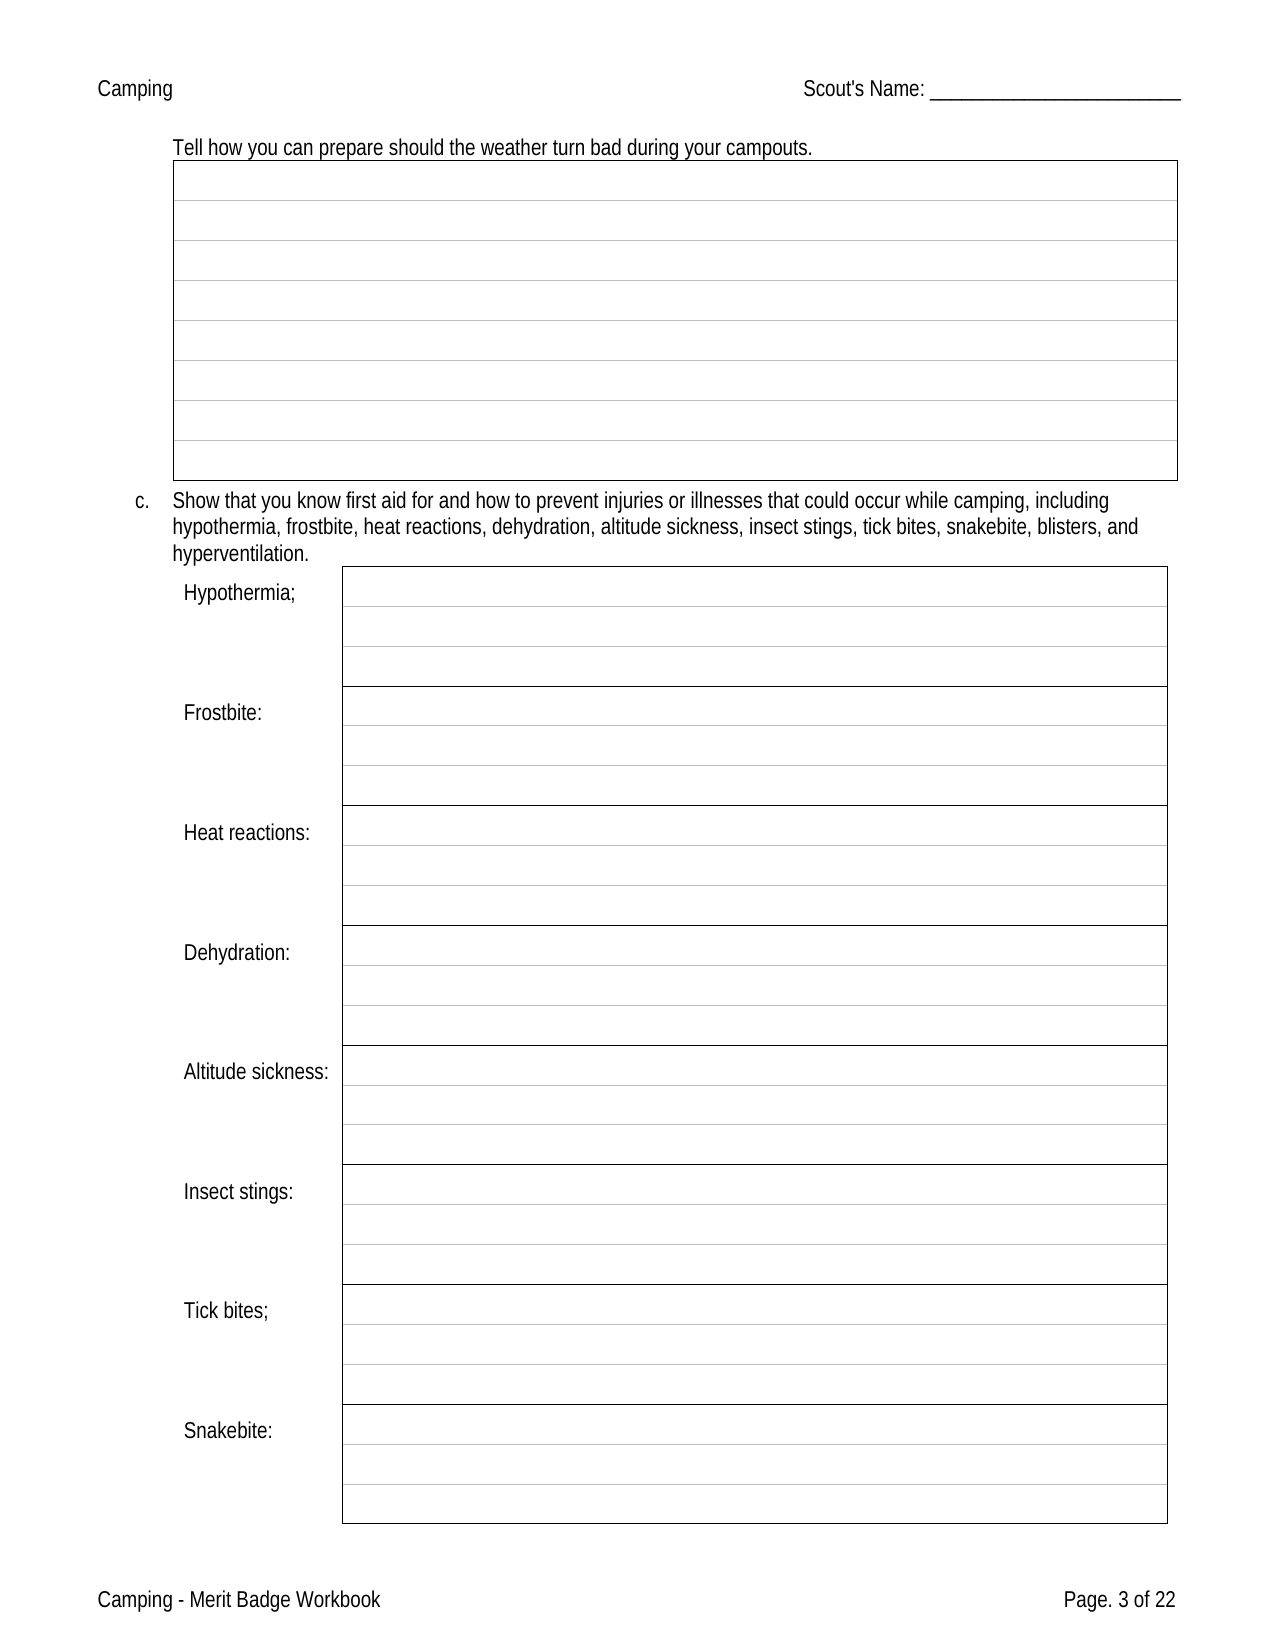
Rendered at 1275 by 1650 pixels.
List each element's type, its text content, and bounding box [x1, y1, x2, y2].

table_header [174, 161, 1177, 200]
table_cell [343, 647, 1167, 686]
table_cell [343, 1205, 1167, 1244]
table_cell [343, 1125, 1167, 1164]
table_header Hypothermia; [173, 566, 342, 686]
table_cell [343, 607, 1167, 646]
table_cell [343, 1285, 1167, 1324]
table_header [343, 567, 1167, 606]
table_cell Altitude sickness: [173, 1045, 342, 1164]
table_cell [343, 1086, 1167, 1124]
table_cell [174, 201, 1177, 240]
table_cell [343, 1325, 1167, 1364]
table_cell Tick bites; [173, 1284, 342, 1404]
table_cell [174, 241, 1177, 280]
table_cell [343, 1365, 1167, 1404]
table_cell [343, 766, 1167, 805]
table_cell [174, 321, 1177, 360]
table_cell [343, 1046, 1167, 1084]
table_cell Insect stings: [173, 1164, 342, 1284]
table_cell Snakebite: [173, 1404, 342, 1523]
text c. Show that you know first aid for and how to prevent injuries or illnesses that could occur while camping, including hypothermia, frostbite, heat reactions, dehydration, altitude sickness, insect stings, tick bites, snakebite, blisters, and hyperventilation. [135, 487, 1177, 566]
table_cell [174, 361, 1177, 400]
table_cell [174, 281, 1177, 320]
table_cell [343, 1405, 1167, 1443]
table_cell [343, 846, 1167, 885]
table_cell Dehydration: [173, 925, 342, 1044]
table_cell Frostbite: [173, 686, 342, 805]
table_cell [343, 726, 1167, 765]
table_cell [343, 926, 1167, 965]
table_cell [174, 401, 1177, 439]
table_cell [343, 886, 1167, 925]
table_cell Heat reactions: [173, 805, 342, 925]
table_cell [343, 806, 1167, 845]
table_cell [343, 687, 1167, 725]
table_cell [343, 1485, 1167, 1523]
table_cell [343, 1445, 1167, 1483]
text Tell how you can prepare should the weather turn bad during your campouts. [135, 134, 1177, 160]
table_cell [174, 441, 1177, 479]
table_cell [343, 966, 1167, 1005]
table_cell [343, 1006, 1167, 1044]
table_cell [343, 1165, 1167, 1204]
table_cell [343, 1245, 1167, 1284]
